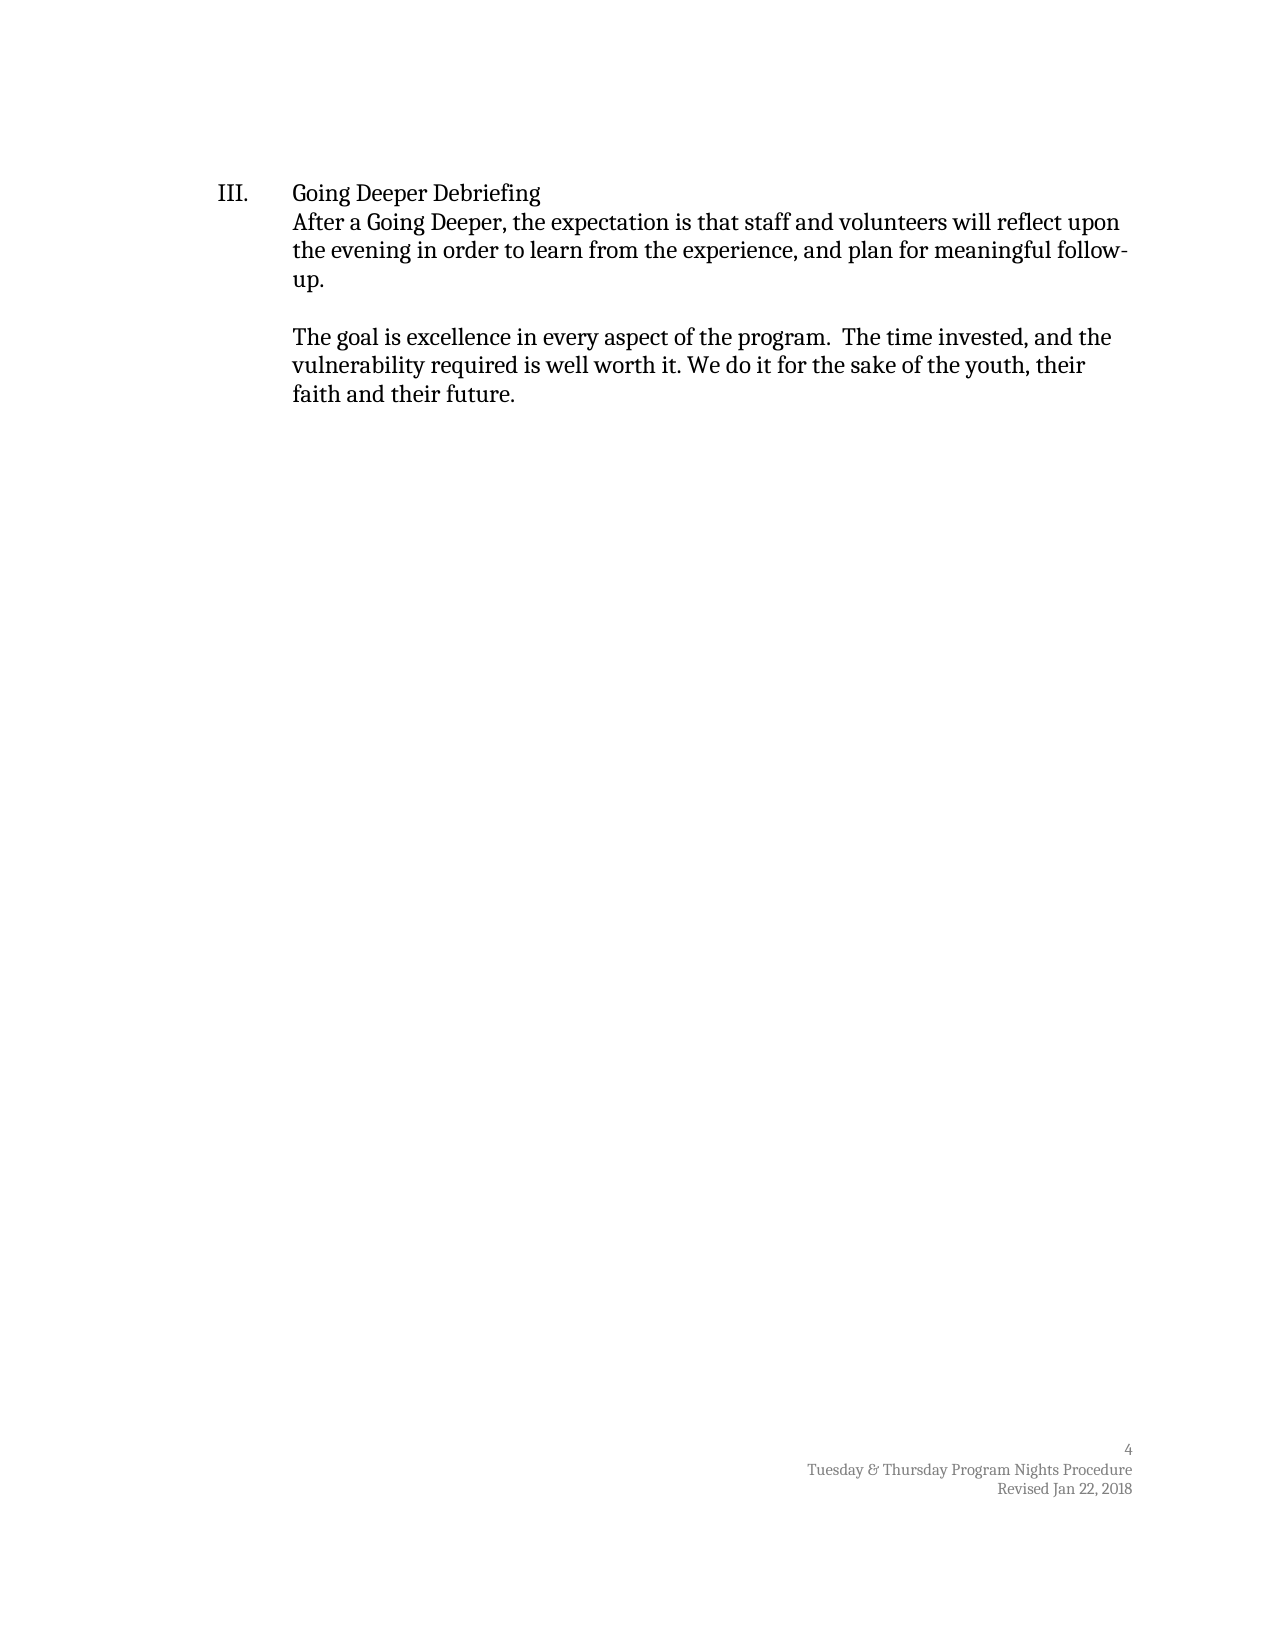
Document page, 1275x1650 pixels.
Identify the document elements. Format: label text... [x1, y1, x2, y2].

list After a Going Deeper, the expectation is that staff and volunteers will reflect upon the evening in order to learn from the experience, and plan for meaningful follow-up. [292, 207, 1132, 294]
list Going Deeper Debriefing [217, 179, 1132, 207]
text The goal is excellence in every aspect of the program. The time invested, and the vulnerability required is well worth it. We do it for the sake of the youth, their faith and their future. [292, 322, 1132, 409]
